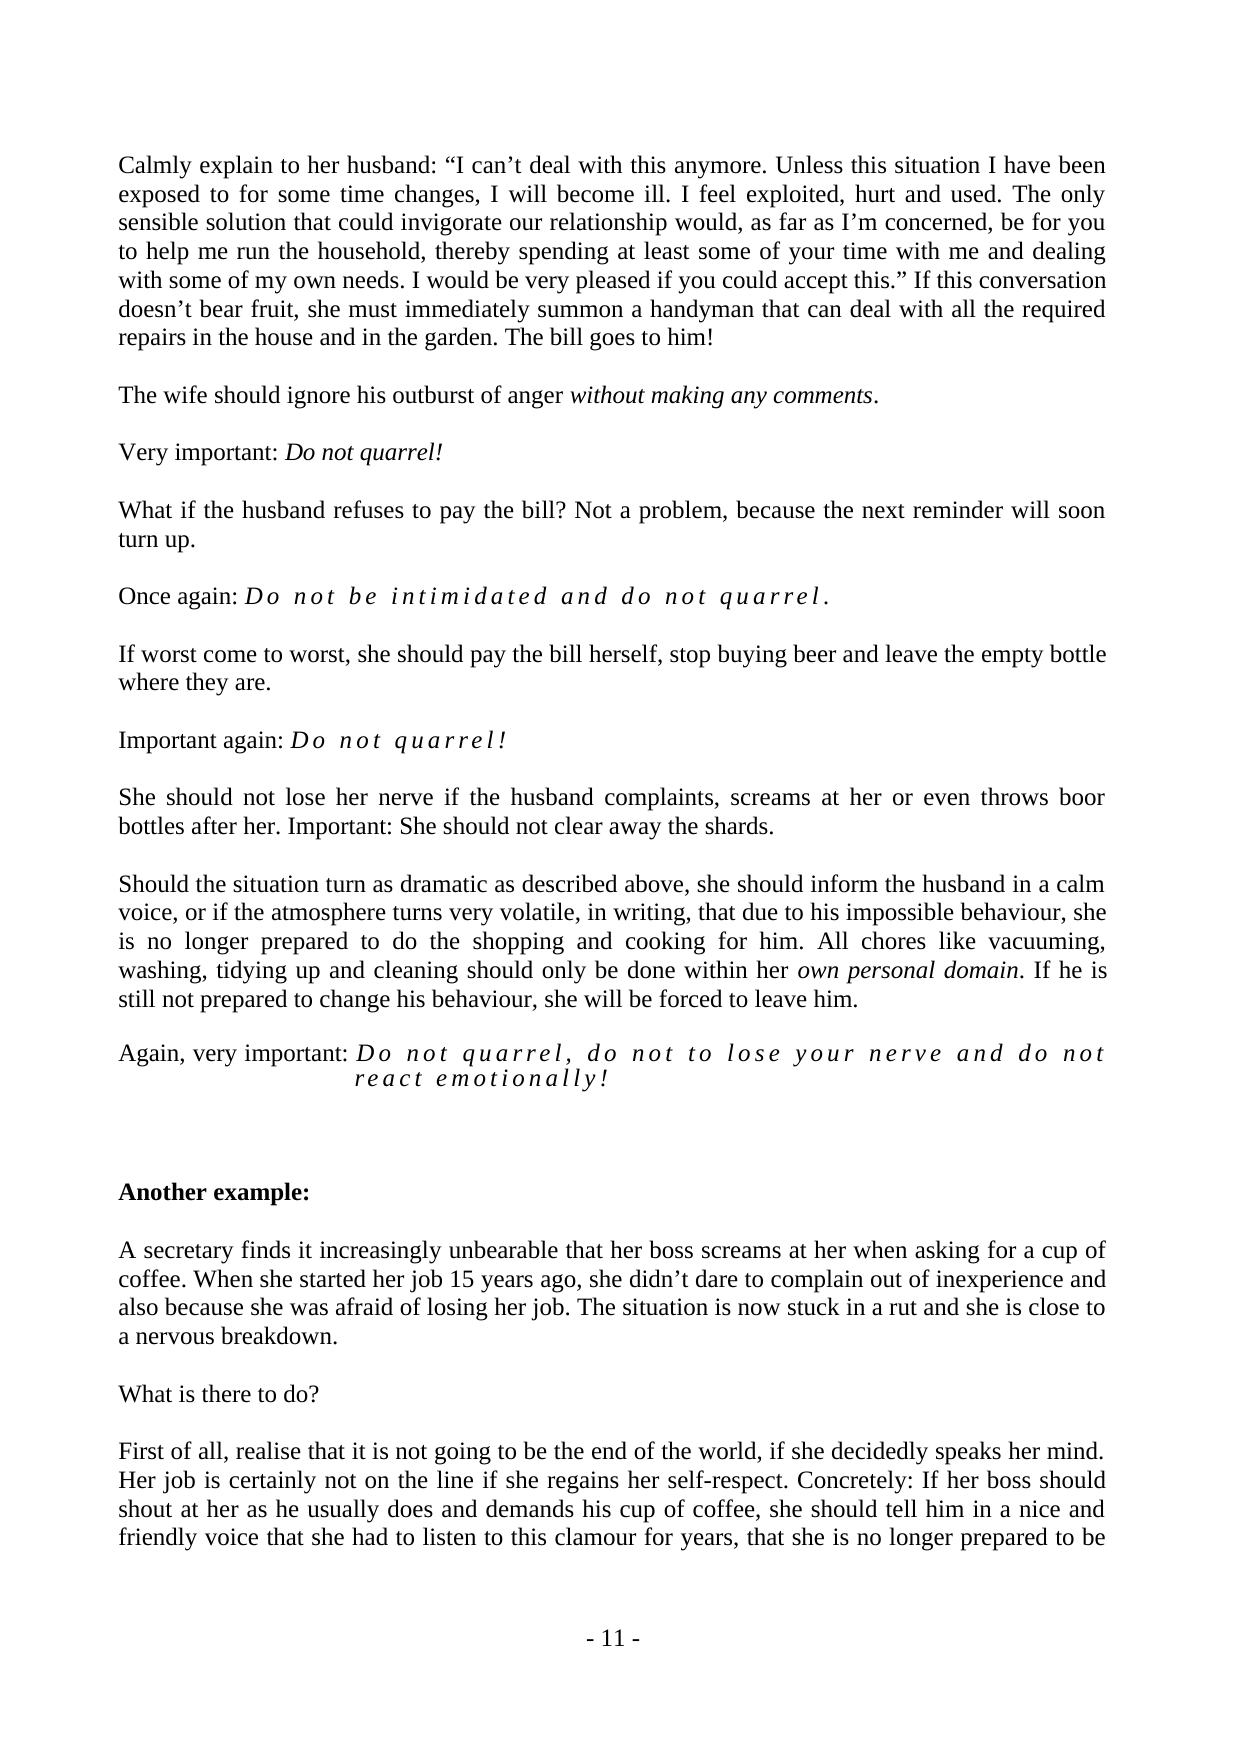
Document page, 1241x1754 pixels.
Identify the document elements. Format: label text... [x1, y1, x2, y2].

text Important again: Do not quarrel! [118, 725, 1107, 754]
text What is there to do? [118, 1379, 1107, 1407]
text If worst come to worst, she should pay the bill herself, stop buying beer and leave the empty bottle where they are. [118, 639, 1107, 696]
text Should the situation turn as dramatic as described above, she should inform the husband in a calm voice, or if the atmosphere turns very volatile, in writing, that due to his impossible behaviour, she is no longer prepared to do the shopping and cooking for him. All chores like vacuuming, washing, tidying up and cleaning should only be done within her own personal domain. If he is still not prepared to change his behaviour, she will be forced to leave him. [118, 869, 1107, 1012]
text The wife should ignore his outburst of anger without making any comments. [118, 380, 1107, 409]
text What if the husband refuses to pay the bill? Not a problem, because the next reminder will soon turn up. [118, 495, 1107, 552]
text Another example: [118, 1177, 1107, 1206]
text A secretary finds it increasingly unbearable that her boss screams at her when asking for a cup of coffee. When she started her job 15 years ago, she didn’t dare to complain out of inexperience and also because she was afraid of losing her job. The situation is now stuck in a rut and she is close to a nervous breakdown. [118, 1235, 1107, 1350]
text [118, 1436, 1107, 1551]
text She should not lose her nerve if the husband complaints, screams at her or even throws boor bottles after her. Important: She should not clear away the shards. [118, 782, 1107, 840]
text Calmly explain to her husband: “I can’t deal with this anymore. Unless this situation I have been exposed to for some time changes, I will become ill. I feel exploited, hurt and used. The only sensible solution that could invigorate our relationship would, as far as I’m concerned, be for you to help me run the household, thereby spending at least some of your time with me and dealing with some of my own needs. I would be very pleased if you could accept this.” If this conversation doesn’t bear fruit, she must immediately summon a handyman that can deal with all the required repairs in the house and in the garden. The bill goes to him! [118, 150, 1107, 351]
text Once again: Do not be intimidated and do not quarrel. [118, 581, 1107, 610]
text Very important: Do not quarrel! [118, 437, 1107, 466]
text Again, very important: Do not quarrel, do not to lose your nerve and do not react emotionally! [118, 1041, 1107, 1091]
